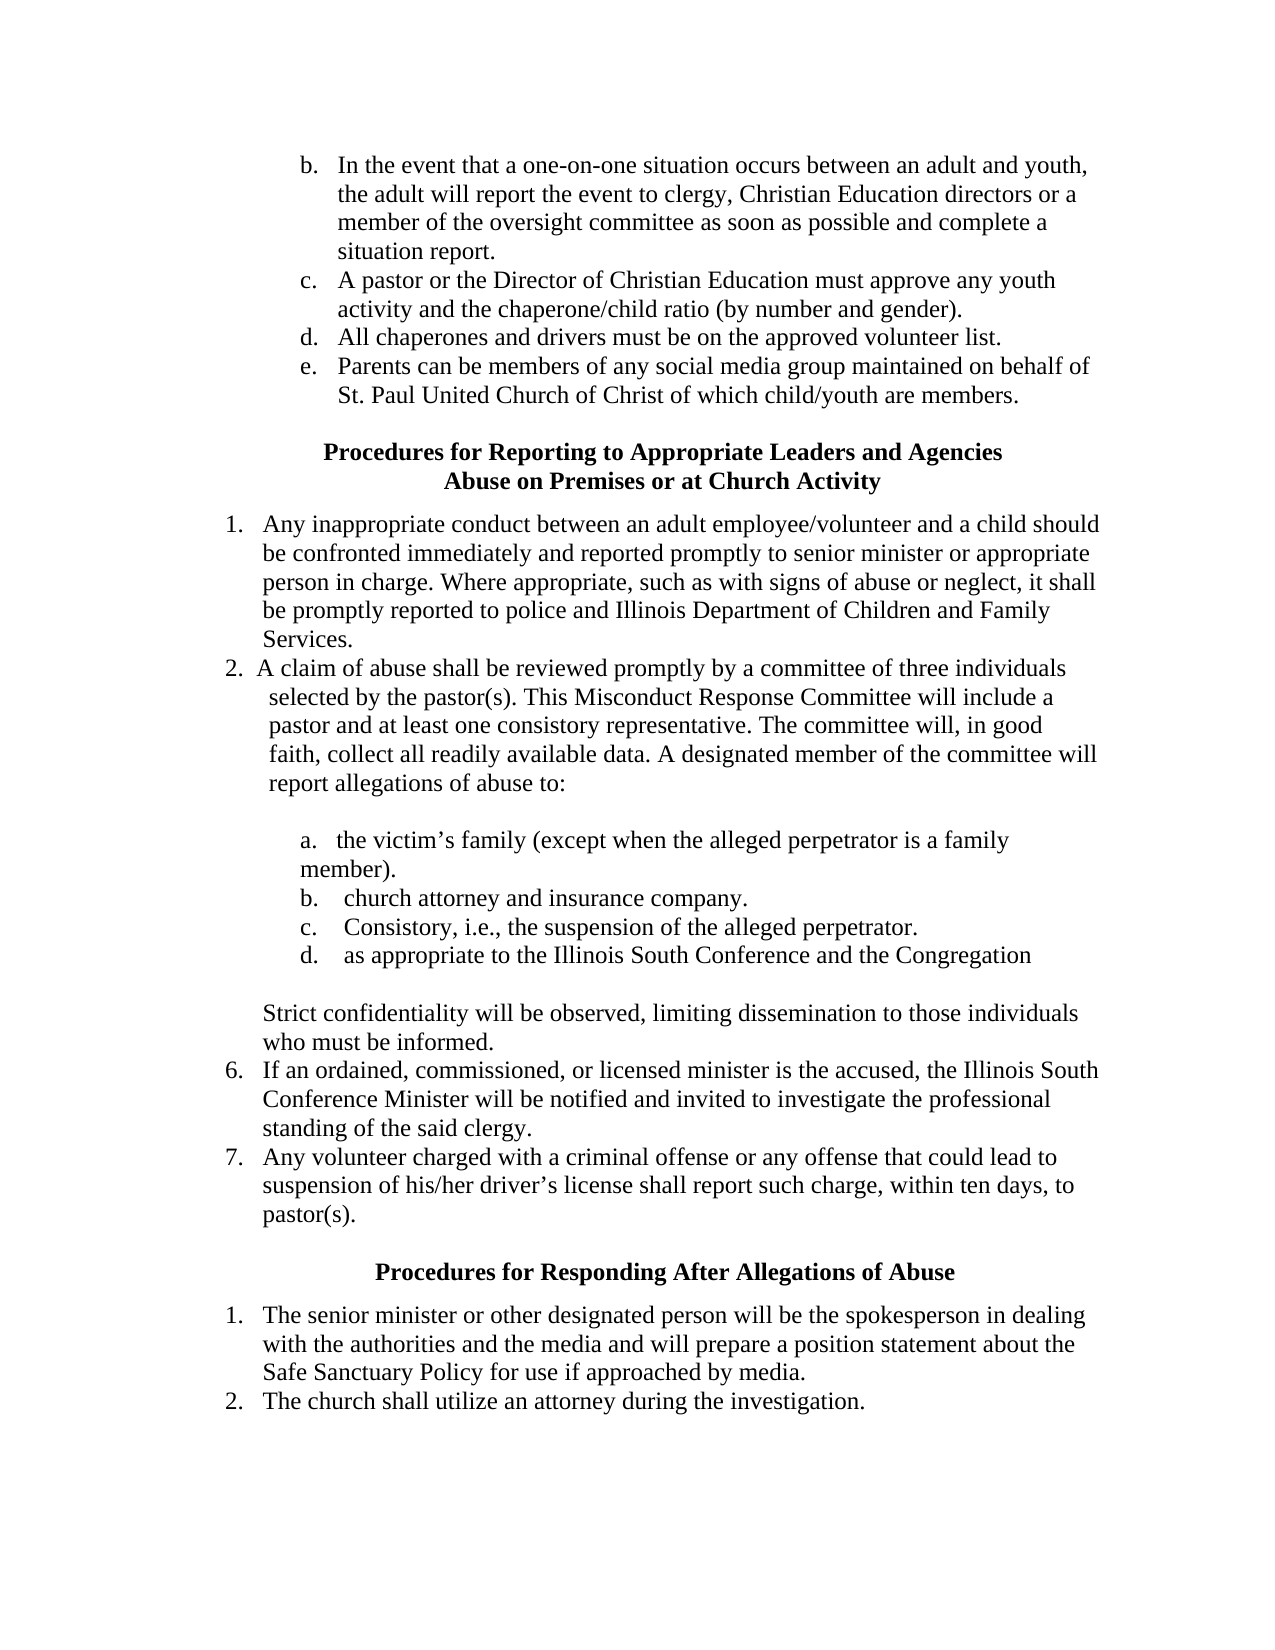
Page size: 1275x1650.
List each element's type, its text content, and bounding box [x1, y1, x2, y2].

list as appropriate to the Illinois South Conference and the Congregation [300, 941, 1101, 969]
text 2. A claim of abuse shall be reviewed promptly by a committee of three individuals [150, 653, 1101, 682]
list church attorney and insurance company. [300, 883, 1101, 912]
list All chaperones and drivers must be on the approved volunteer list. [300, 322, 1101, 351]
text a. the victim’s family (except when the alleged perpetrator is a family member). [300, 826, 1101, 883]
text Procedures for Responding After Allegations of Abuse [375, 1257, 1101, 1286]
list If an ordained, commissioned, or licensed minister is the accused, the Illinois South Conference Minister will be notified and invited to investigate the professional standing of the said clergy. [225, 1056, 1101, 1142]
list Consistory, i.e., the suspension of the alleged perpetrator. [300, 912, 1101, 941]
text Abuse on Premises or at Church Activity [262, 466, 1101, 495]
text Strict confidentiality will be observed, limiting dissemination to those individuals who must be informed. [262, 998, 1101, 1056]
list In the event that a one-on-one situation occurs between an adult and youth, the adult will report the event to clergy, Christian Education directors or a member of the oversight committee as soon as possible and complete a situation report. [300, 150, 1101, 265]
list Any inappropriate conduct between an adult employee/volunteer and a child should be confronted immediately and reported promptly to senior minister or appropriate person in charge. Where appropriate, such as with signs of abuse or neglect, it shall be promptly reported to police and Illinois Department of Children and Family Services. [225, 509, 1101, 653]
list Any volunteer charged with a criminal offense or any offense that could lead to suspension of his/her driver’s license shall report such charge, within ten days, to pastor(s). [225, 1142, 1101, 1228]
list A pastor or the Director of Christian Education must approve any youth activity and the chaperone/child ratio (by number and gender). [300, 265, 1101, 322]
list The senior minister or other designated person will be the spokesperson in dealing with the authorities and the media and will prepare a position statement about the Safe Sanctuary Policy for use if approached by media. [225, 1300, 1101, 1386]
list The church shall utilize an attorney during the investigation. [225, 1386, 1101, 1415]
text Procedures for Reporting to Appropriate Leaders and Agencies [225, 437, 1101, 466]
list Parents can be members of any social media group maintained on behalf of St. Paul United Church of Christ of which child/youth are members. [300, 351, 1101, 409]
text selected by the pastor(s). This Misconduct Response Committee will include a pastor and at least one consistory representative. The committee will, in good faith, collect all readily available data. A designated member of the committee will report allegations of abuse to: [269, 682, 1101, 797]
